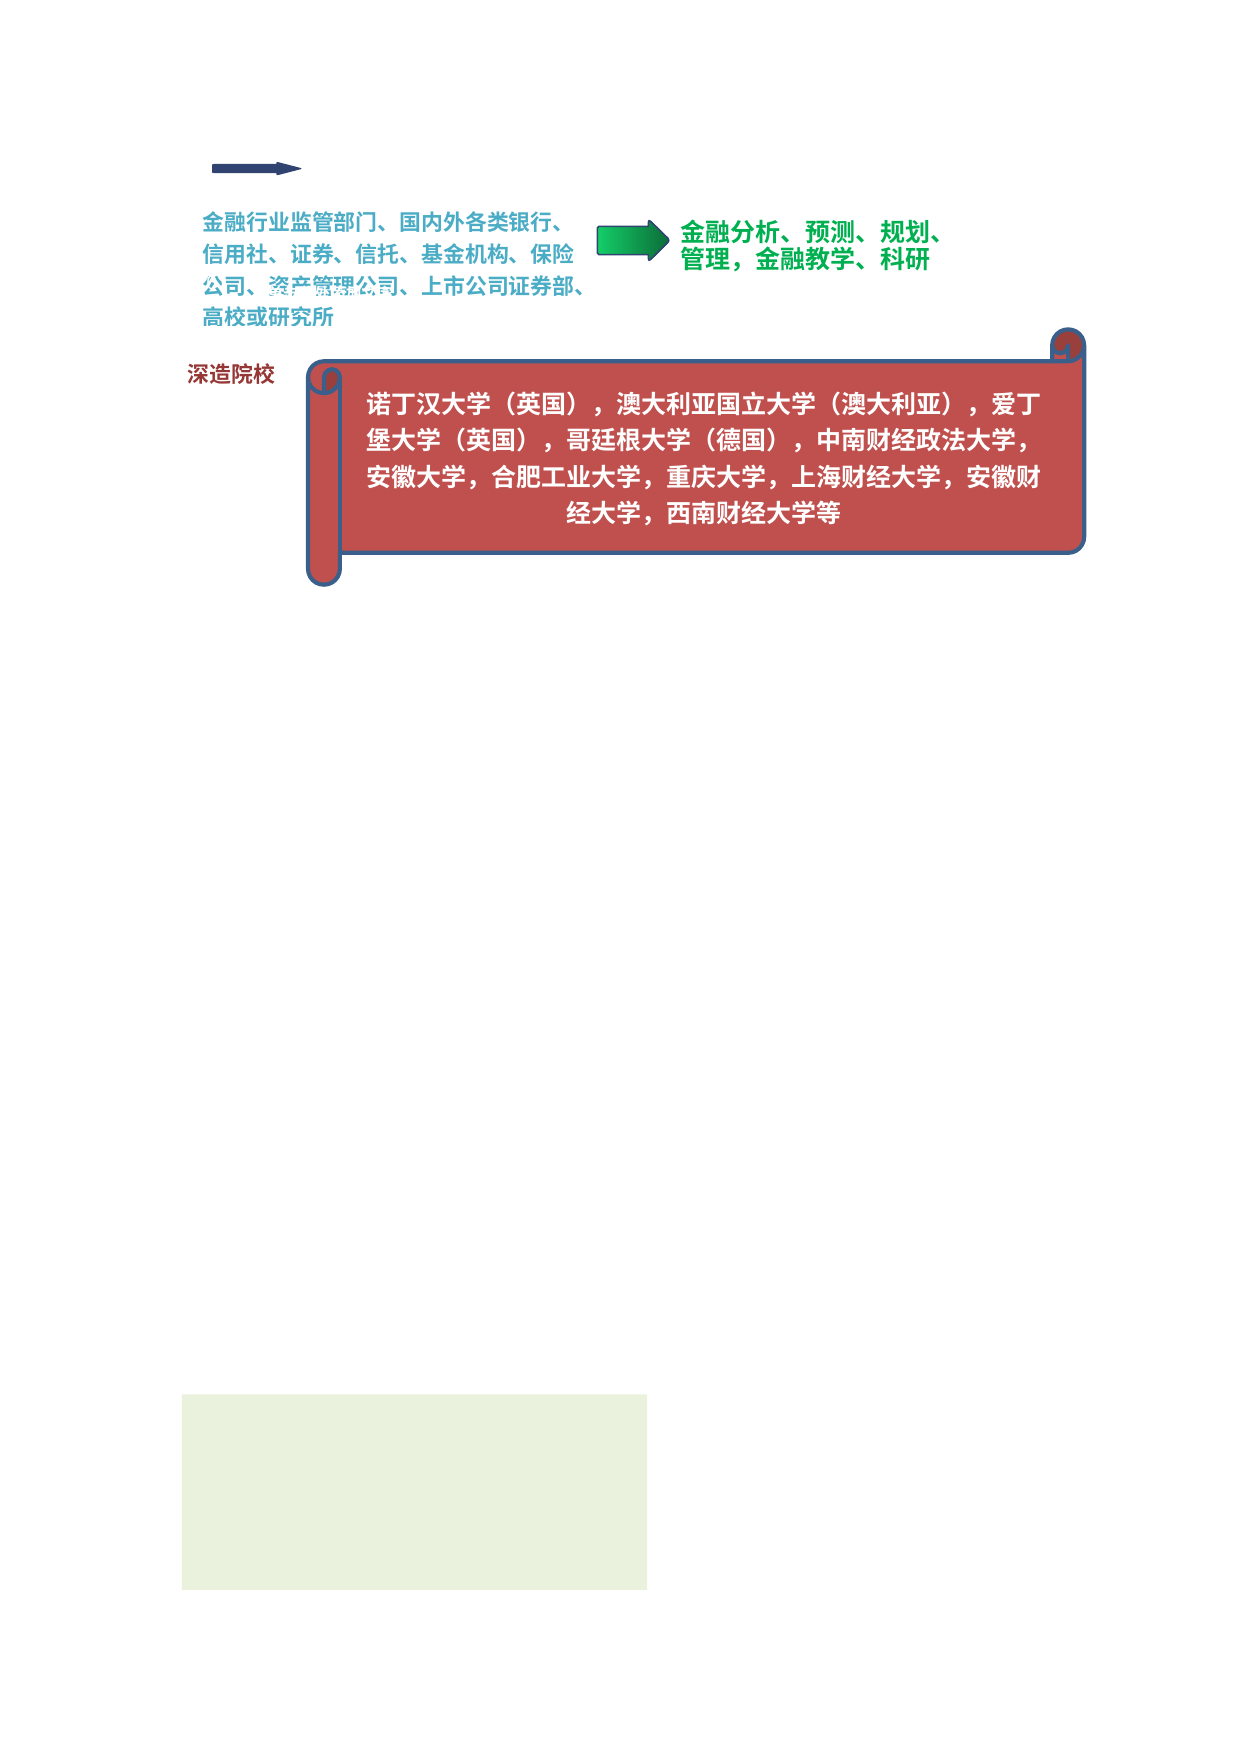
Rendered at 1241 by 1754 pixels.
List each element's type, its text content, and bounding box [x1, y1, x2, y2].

text 深造院校 [187, 357, 1050, 389]
